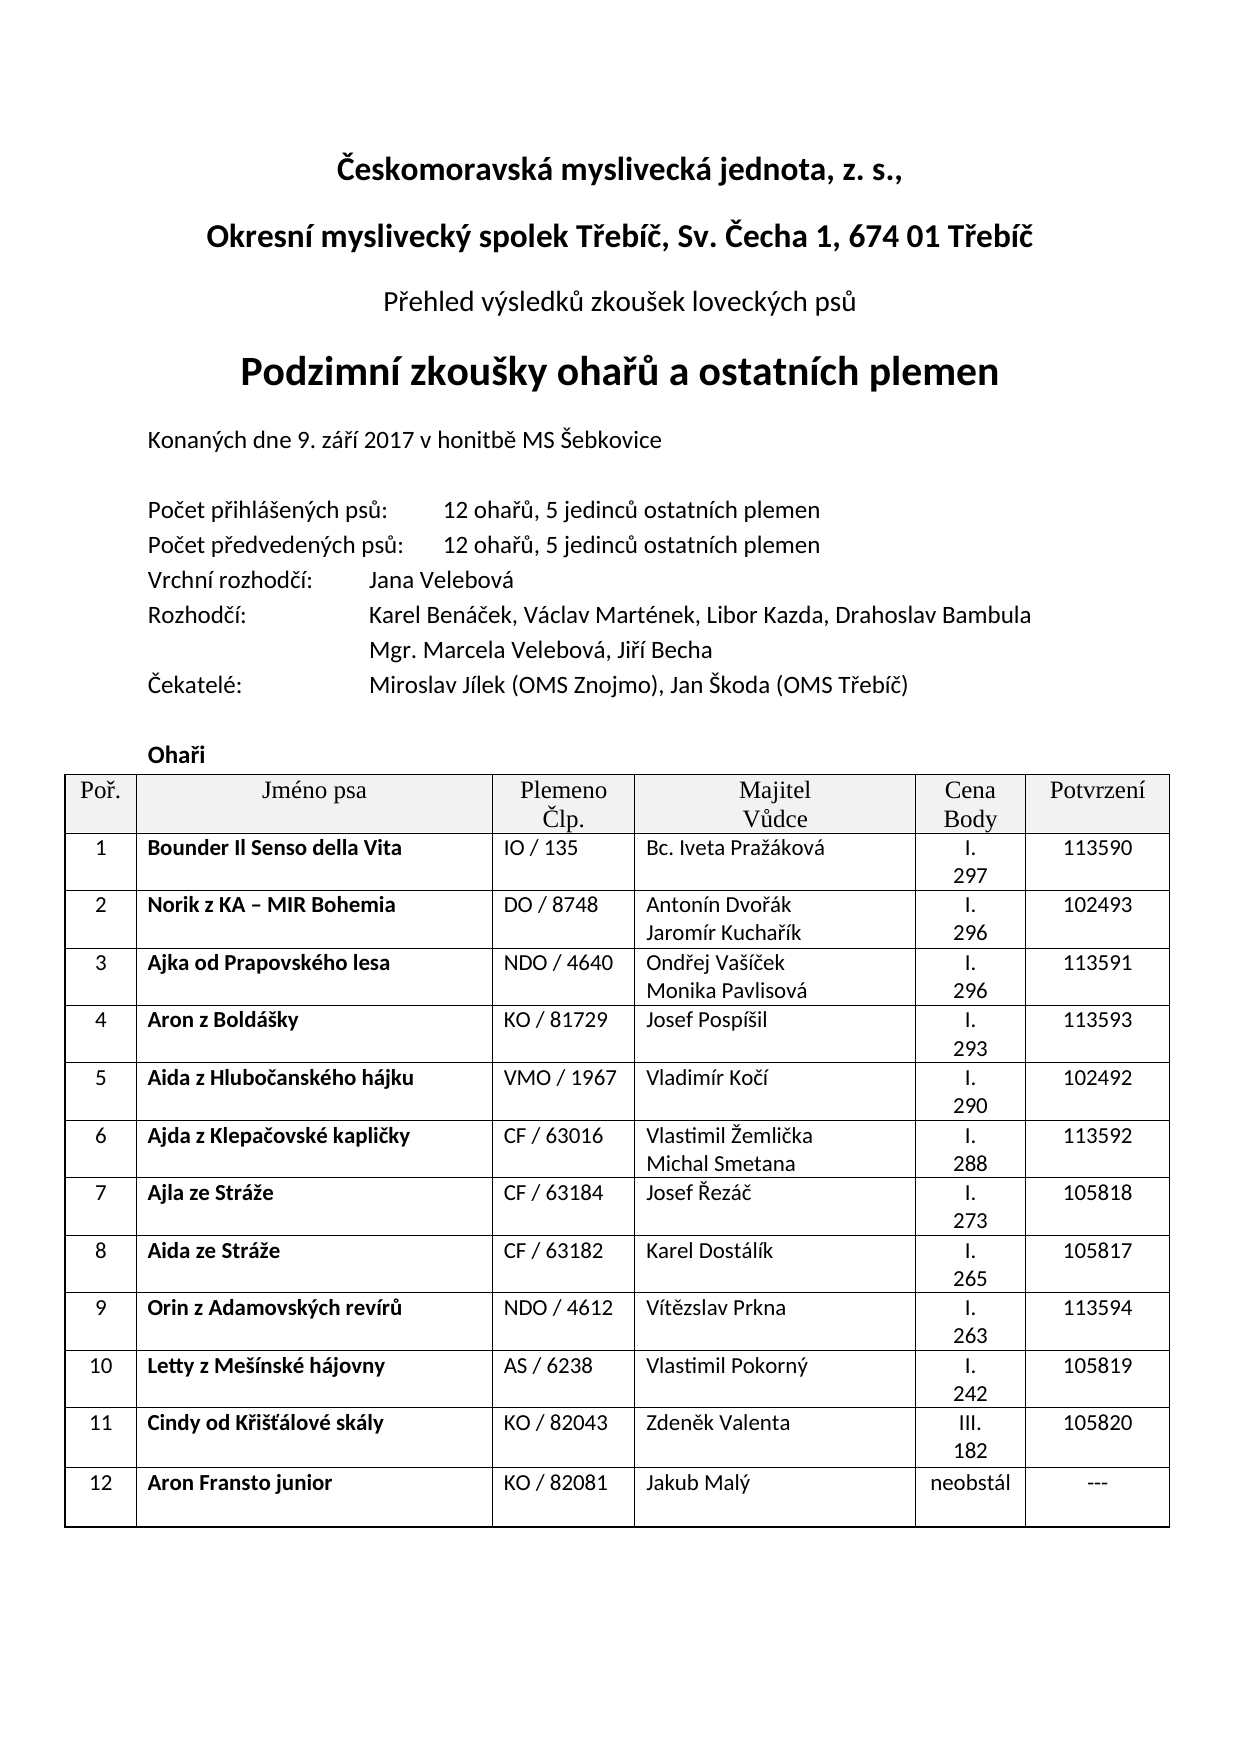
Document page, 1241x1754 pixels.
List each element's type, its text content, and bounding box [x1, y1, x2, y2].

table_cell I. 242 [916, 1351, 1025, 1407]
table_cell Josef Řezáč [635, 1178, 915, 1235]
table_cell Orin z Adamovských revírů [137, 1293, 492, 1350]
table_cell 11 [66, 1408, 136, 1467]
table_cell 105819 [1026, 1351, 1169, 1407]
table_cell I. 265 [916, 1236, 1025, 1292]
table_header Potvrzení [1026, 775, 1169, 832]
table_cell I. 290 [916, 1063, 1025, 1120]
table_cell Aron z Boldášky [137, 1006, 492, 1062]
table_cell 5 [66, 1063, 136, 1120]
table_cell VMO / 1967 [493, 1063, 634, 1120]
table_cell neobstál [916, 1468, 1025, 1526]
text Vrchní rozhodčí: Jana Velebová [148, 564, 1093, 594]
table_cell 105818 [1026, 1178, 1169, 1235]
table_cell --- [1026, 1468, 1169, 1526]
table_cell 12 [66, 1468, 136, 1526]
table_cell 102492 [1026, 1063, 1169, 1120]
table_cell 1 [66, 834, 136, 889]
table_cell Aida ze Stráže [137, 1236, 492, 1292]
table_cell 113590 [1026, 834, 1169, 889]
table_cell 105820 [1026, 1408, 1169, 1467]
table_cell 113591 [1026, 949, 1169, 1004]
table_cell 4 [66, 1006, 136, 1062]
table_header Cena Body [916, 775, 1025, 832]
table_cell KO / 82043 [493, 1408, 634, 1467]
table_cell Karel Dostálík [635, 1236, 915, 1292]
table_cell Letty z Mešínské hájovny [137, 1351, 492, 1407]
text Okresní myslivecký spolek Třebíč, Sv. Čecha 1, 674 01 Třebíč [148, 215, 1093, 256]
table_cell III. 182 [916, 1408, 1025, 1467]
table_cell Bounder Il Senso della Vita [137, 834, 492, 889]
table_cell DO / 8748 [493, 891, 634, 947]
table_header Plemeno Člp. [493, 775, 634, 832]
table_cell 7 [66, 1178, 136, 1235]
table_cell Josef Pospíšil [635, 1006, 915, 1062]
table_cell 10 [66, 1351, 136, 1407]
table_cell I. 297 [916, 834, 1025, 889]
text Českomoravská myslivecká jednota, z. s., [148, 148, 1093, 188]
table_cell Ajda z Klepačovské kapličky [137, 1121, 492, 1177]
table_cell 113594 [1026, 1293, 1169, 1350]
table_cell Vítězslav Prkna [635, 1293, 915, 1350]
table_cell I. 288 [916, 1121, 1025, 1177]
table_cell KO / 82081 [493, 1468, 634, 1526]
table_cell Jakub Malý [635, 1468, 915, 1526]
table_cell Norik z KA – MIR Bohemia [137, 891, 492, 947]
table_cell I. 296 [916, 949, 1025, 1004]
text Čekatelé: Miroslav Jílek (OMS Znojmo), Jan Škoda (OMS Třebíč) [148, 669, 1093, 699]
text Konaných dne 9. září 2017 v honitbě MS Šebkovice [148, 424, 1093, 454]
table_cell Ondřej Vašíček Monika Pavlisová [635, 949, 915, 1004]
table_cell AS / 6238 [493, 1351, 634, 1407]
table_cell Vladimír Kočí [635, 1063, 915, 1120]
table_cell Ajla ze Stráže [137, 1178, 492, 1235]
table_cell 2 [66, 891, 136, 947]
table_cell IO / 135 [493, 834, 634, 889]
table_cell Vlastimil Pokorný [635, 1351, 915, 1407]
table_header Poř. [66, 775, 136, 832]
table_cell I. 296 [916, 891, 1025, 947]
table_cell Aida z Hlubočanského hájku [137, 1063, 492, 1120]
table_cell 105817 [1026, 1236, 1169, 1292]
table_header Majitel Vůdce [635, 775, 915, 832]
text Počet přihlášených psů: 12 ohařů, 5 jedinců ostatních plemen [148, 494, 1093, 524]
text Mgr. Marcela Velebová, Jiří Becha [148, 634, 1093, 664]
table_cell 102493 [1026, 891, 1169, 947]
table_cell Antonín Dvořák Jaromír Kuchařík [635, 891, 915, 947]
table_cell Cindy od Křišťálové skály [137, 1408, 492, 1467]
table_cell Bc. Iveta Pražáková [635, 834, 915, 889]
table_header Jméno psa [137, 775, 492, 832]
table_cell Zdeněk Valenta [635, 1408, 915, 1467]
table_cell I. 273 [916, 1178, 1025, 1235]
table_cell CF / 63016 [493, 1121, 634, 1177]
table_cell 113592 [1026, 1121, 1169, 1177]
table_cell Vlastimil Žemlička Michal Smetana [635, 1121, 915, 1177]
text Přehled výsledků zkoušek loveckých psů [148, 283, 1093, 318]
table_cell 9 [66, 1293, 136, 1350]
table_cell NDO / 4612 [493, 1293, 634, 1350]
table_cell I. 263 [916, 1293, 1025, 1350]
text Ohaři [148, 739, 1093, 769]
table_cell 8 [66, 1236, 136, 1292]
table_cell Aron Fransto junior [137, 1468, 492, 1526]
text Počet předvedených psů: 12 ohařů, 5 jedinců ostatních plemen [148, 529, 1093, 559]
table_cell 6 [66, 1121, 136, 1177]
table_cell Ajka od Prapovského lesa [137, 949, 492, 1004]
table_cell I. 293 [916, 1006, 1025, 1062]
table_cell CF / 63182 [493, 1236, 634, 1292]
table_cell CF / 63184 [493, 1178, 634, 1235]
table_cell 3 [66, 949, 136, 1004]
table_cell 113593 [1026, 1006, 1169, 1062]
text Podzimní zkoušky ohařů a ostatních plemen [148, 344, 1093, 395]
table_cell KO / 81729 [493, 1006, 634, 1062]
text Rozhodčí: Karel Benáček, Václav Martének, Libor Kazda, Drahoslav Bambula [148, 599, 1093, 629]
table_cell NDO / 4640 [493, 949, 634, 1004]
